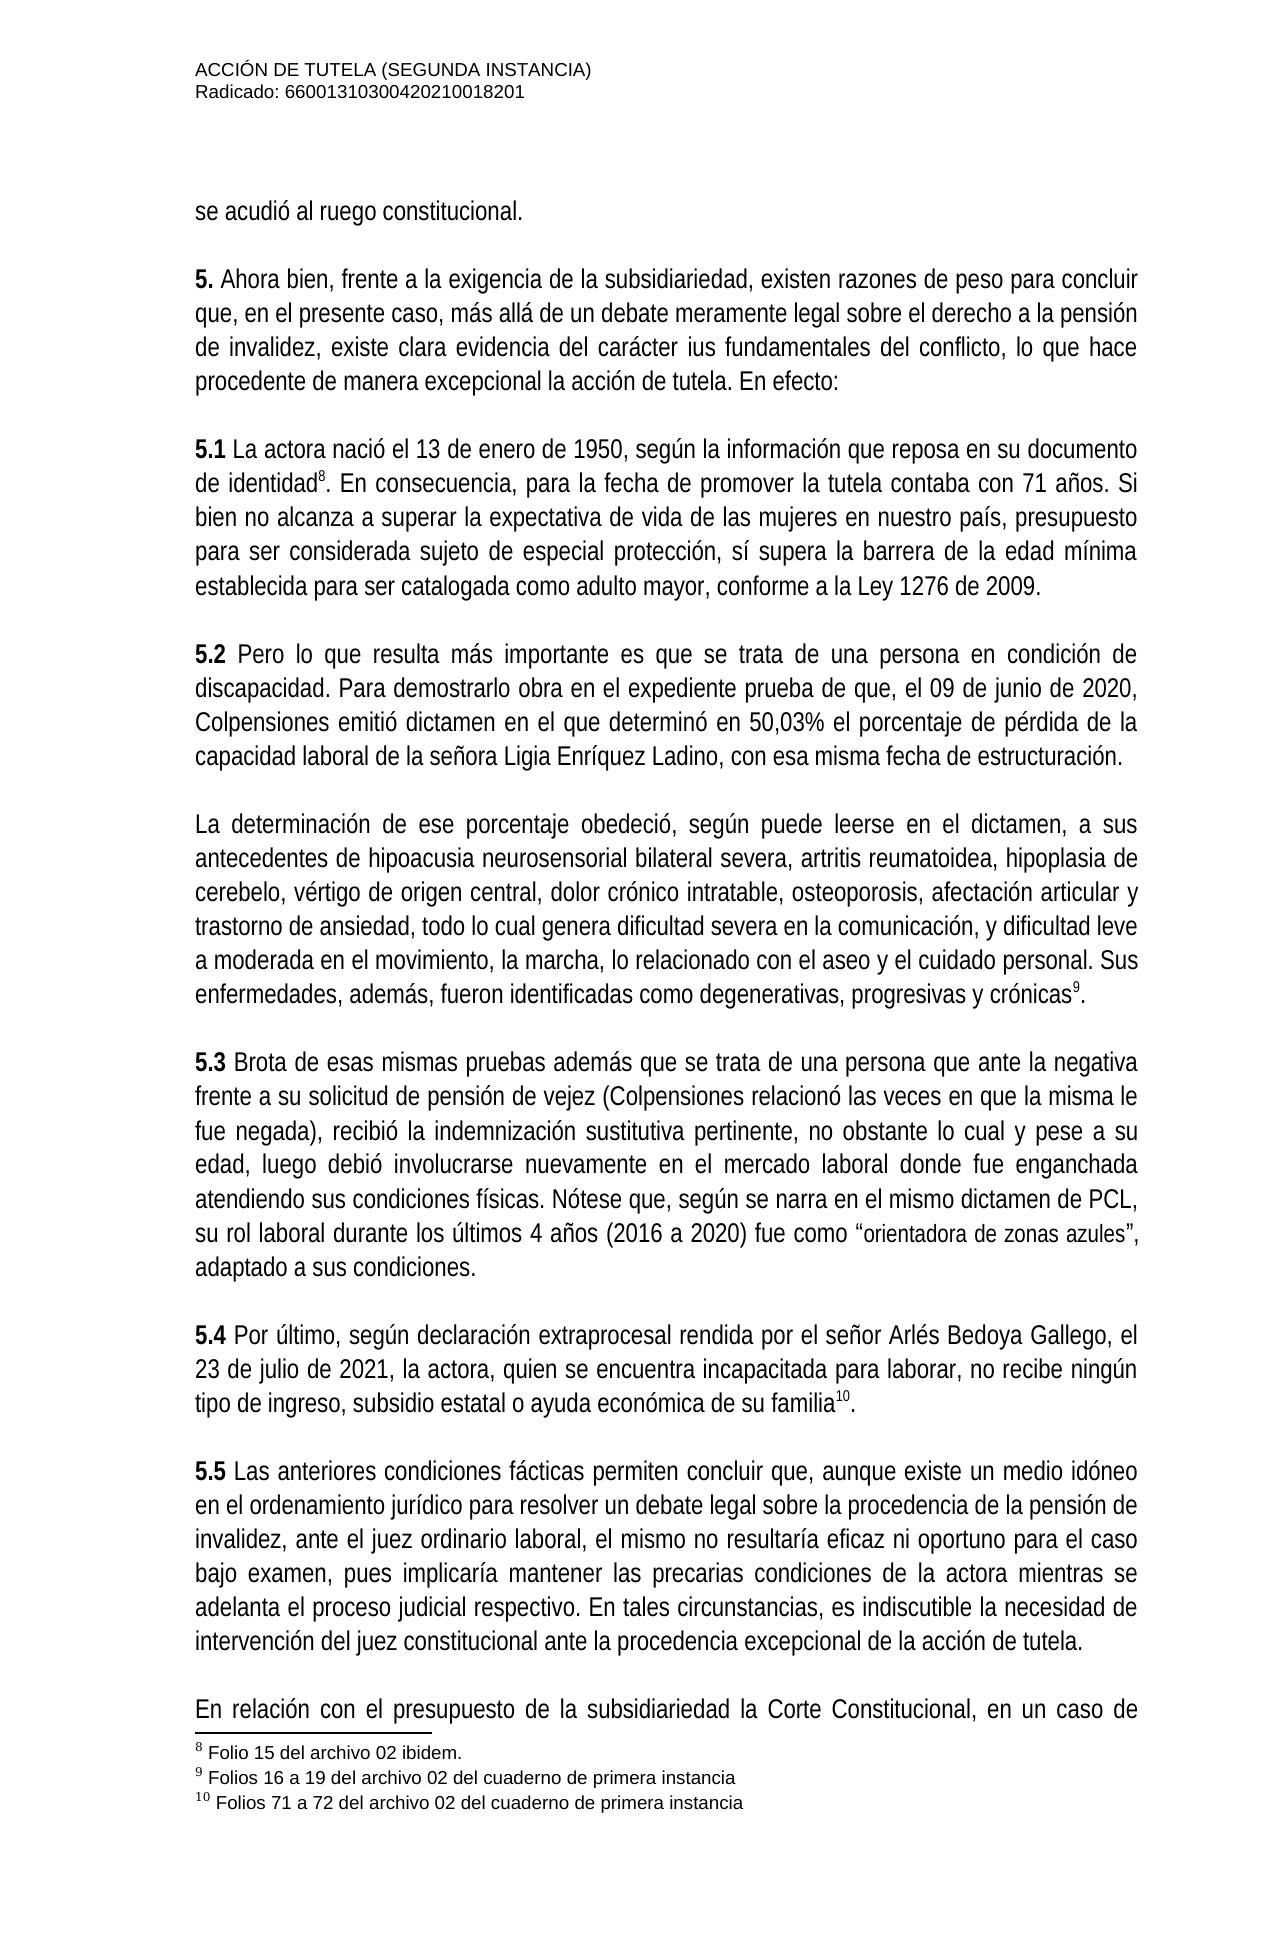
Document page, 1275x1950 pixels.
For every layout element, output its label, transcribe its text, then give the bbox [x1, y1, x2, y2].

text 5.1 La actora nació el 13 de enero de 1950, según la información que reposa en su documento de identidad. En consecuencia, para la fecha de promover la tutela contaba con 71 años. Si bien no alcanza a superar la expectativa de vida de las mujeres en nuestro país, presupuesto para ser considerada sujeto de especial protección, sí supera la barrera de la edad mínima establecida para ser catalogada como adulto mayor, conforme a la Ley 1276 de 2009. [195, 433, 1139, 601]
text La determinación de ese porcentaje obedeció, según puede leerse en el dictamen, a sus antecedentes de hipoacusia neurosensorial bilateral severa, artritis reumatoidea, hipoplasia de cerebelo, vértigo de origen central, dolor crónico intratable, osteoporosis, afectación articular y trastorno de ansiedad, todo lo cual genera dificultad severa en la comunicación, y dificultad leve a moderada en el movimiento, la marcha, lo relacionado con el aseo y el cuidado personal. Sus enfermedades, además, fueron identificadas como degenerativas, progresivas y crónicas. [195, 808, 1139, 1009]
text 5.3 Brota de esas mismas pruebas además que se trata de una persona que ante la negativa frente a su solicitud de pensión de vejez (Colpensiones relacionó las veces en que la misma le fue negada), recibió la indemnización sustitutiva pertinente, no obstante lo cual y pese a su edad, luego debió involucrarse nuevamente en el mercado laboral donde fue enganchada atendiendo sus condiciones físicas. Nótese que, según se narra en el mismo dictamen de PCL, su rol laboral durante los últimos 4 años (2016 a 2020) fue como “orientadora de zonas azules”, adaptado a sus condiciones. [195, 1046, 1139, 1282]
text 5. Ahora bien, frente a la exigencia de la subsidiariedad, existen razones de peso para concluir que, en el presente caso, más allá de un debate meramente legal sobre el derecho a la pensión de invalidez, existe clara evidencia del carácter ius fundamentales del conflicto, lo que hace procedente de manera excepcional la acción de tutela. En efecto: [195, 263, 1139, 396]
text 5.4 Por último, según declaración extraprocesal rendida por el señor Arlés Bedoya Gallego, el 23 de julio de 2021, la actora, quien se encuentra incapacitada para laborar, no recibe ningún tipo de ingreso, subsidio estatal o ayuda económica de su familia. [195, 1319, 1139, 1418]
text 5.5 Las anteriores condiciones fácticas permiten concluir que, aunque existe un medio idóneo en el ordenamiento jurídico para resolver un debate legal sobre la procedencia de la pensión de invalidez, ante el juez ordinario laboral, el mismo no resultaría eficaz ni oportuno para el caso bajo examen, pues implicaría mantener las precarias condiciones de la actora mientras se adelanta el proceso judicial respectivo. En tales circunstancias, es indiscutible la necesidad de intervención del juez constitucional ante la procedencia excepcional de la acción de tutela. [195, 1455, 1139, 1657]
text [195, 195, 1139, 226]
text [195, 1694, 1139, 1725]
text 5.2 Pero lo que resulta más importante es que se trata de una persona en condición de discapacidad. Para demostrarlo obra en el expediente prueba de que, el 09 de junio de 2020, Colpensiones emitió dictamen en el que determinó en 50,03% el porcentaje de pérdida de la capacidad laboral de la señora Ligia Enríquez Ladino, con esa misma fecha de estructuración. [195, 638, 1139, 771]
